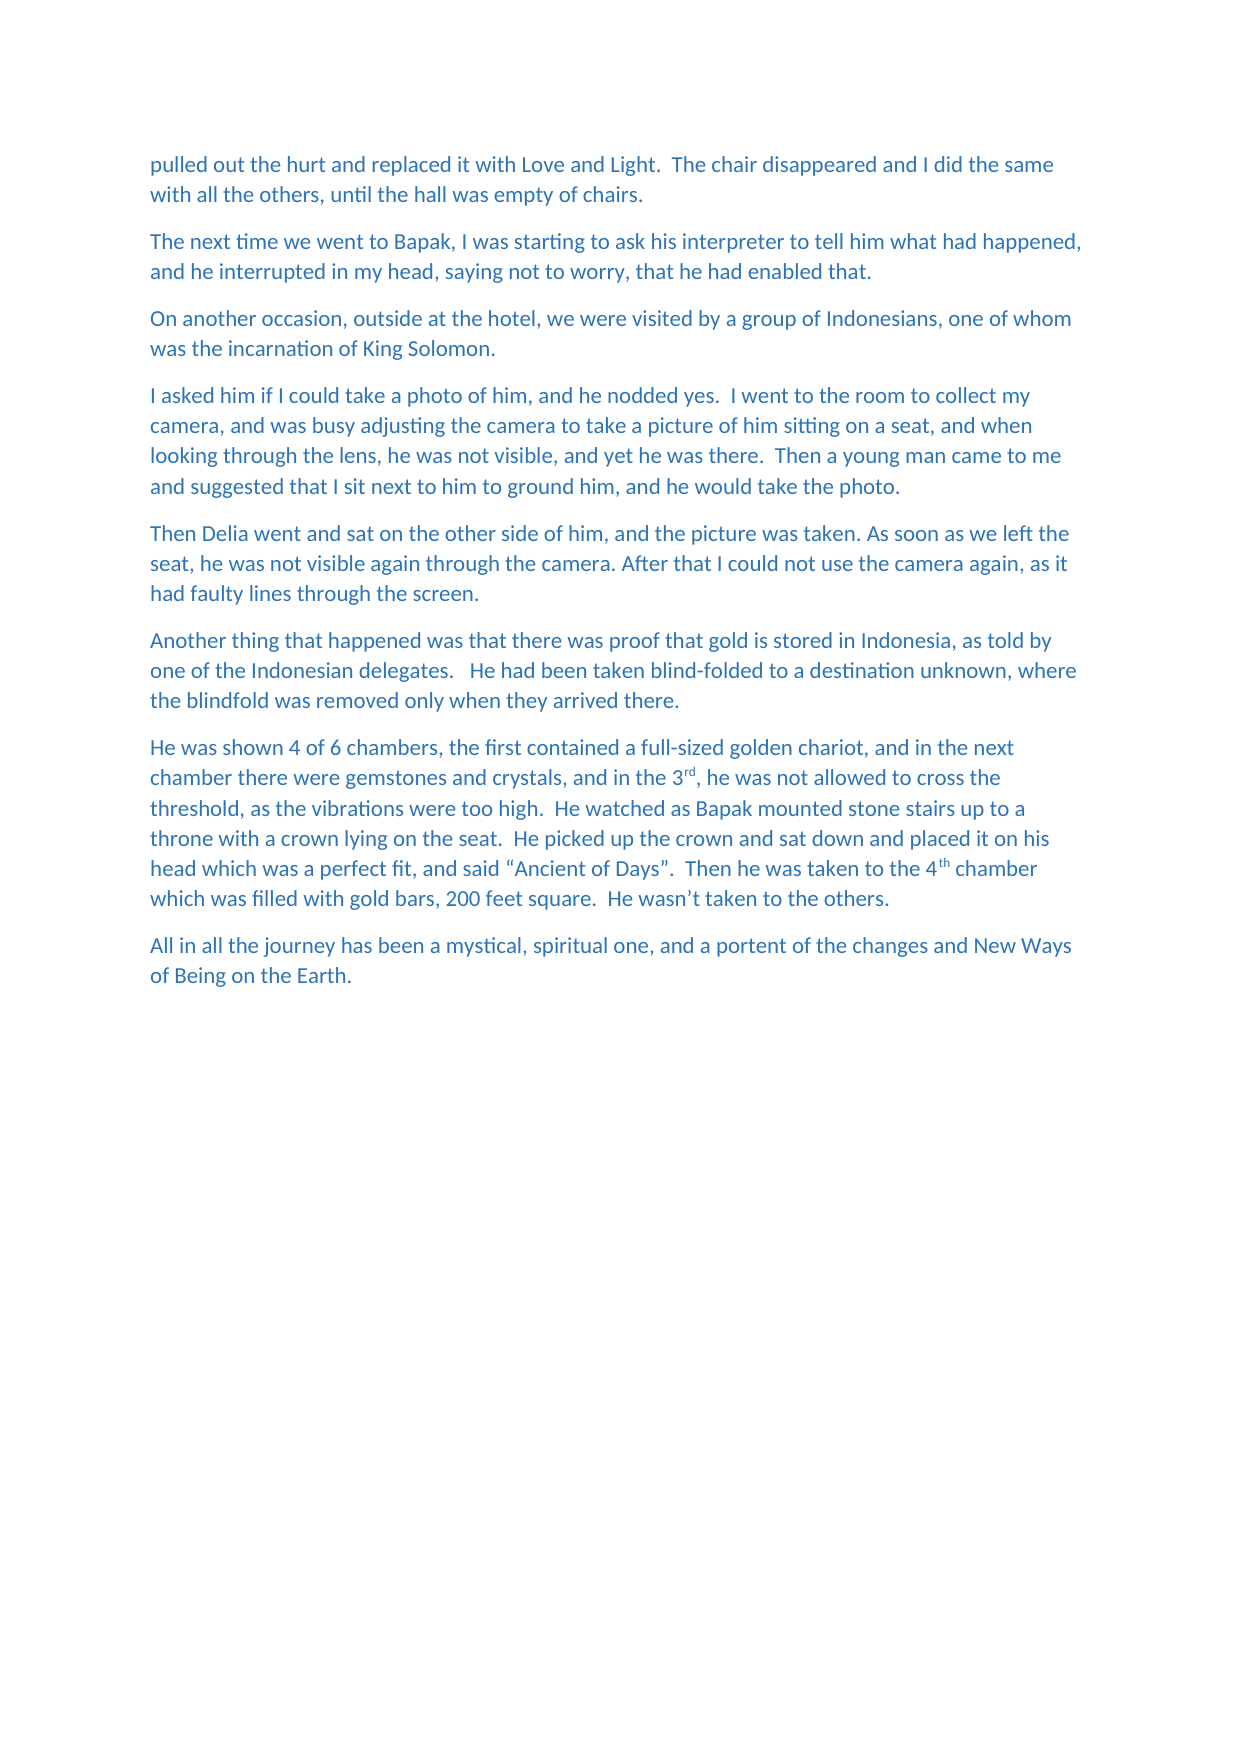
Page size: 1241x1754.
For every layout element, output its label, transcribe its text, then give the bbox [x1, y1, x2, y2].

text The next time we went to Bapak, I was starting to ask his interpreter to tell him what had happened, and he interrupted in my head, saying not to worry, that he had enabled that. [150, 227, 1090, 285]
text On another occasion, outside at the hotel, we were visited by a group of Indonesians, one of whom was the incarnation of King Solomon. [150, 304, 1090, 362]
text He was shown 4 of 6 chambers, the first contained a full-sized golden chariot, and in the next chamber there were gemstones and crystals, and in the 3rd, he was not allowed to cross the threshold, as the vibrations were too high. He watched as Bapak mounted stone stairs up to a throne with a crown lying on the seat. He picked up the crown and sat down and placed it on his head which was a perfect fit, and said “Ancient of Days”. Then he was taken to the 4th chamber which was filled with gold bars, 200 feet square. He wasn’t taken to the others. [150, 733, 1090, 912]
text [150, 150, 1090, 208]
text Then Delia went and sat on the other side of him, and the picture was taken. As soon as we left the seat, he was not visible again through the camera. After that I could not use the camera again, as it had faulty lines through the screen. [150, 519, 1090, 607]
text Another thing that happened was that there was proof that gold is stored in Indonesia, as told by one of the Indonesian delegates. He had been taken blind-folded to a destination unknown, where the blindfold was removed only when they arrived there. [150, 626, 1090, 714]
text All in all the journey has been a mystical, spiritual one, and a portent of the changes and New Ways of Being on the Earth. [150, 931, 1090, 989]
text I asked him if I could take a photo of him, and he nodded yes. I went to the room to collect my camera, and was busy adjusting the camera to take a picture of him sitting on a seat, and when looking through the lens, he was not visible, and yet he was there. Then a young man came to me and suggested that I sit next to him to ground him, and he would take the photo. [150, 381, 1090, 500]
